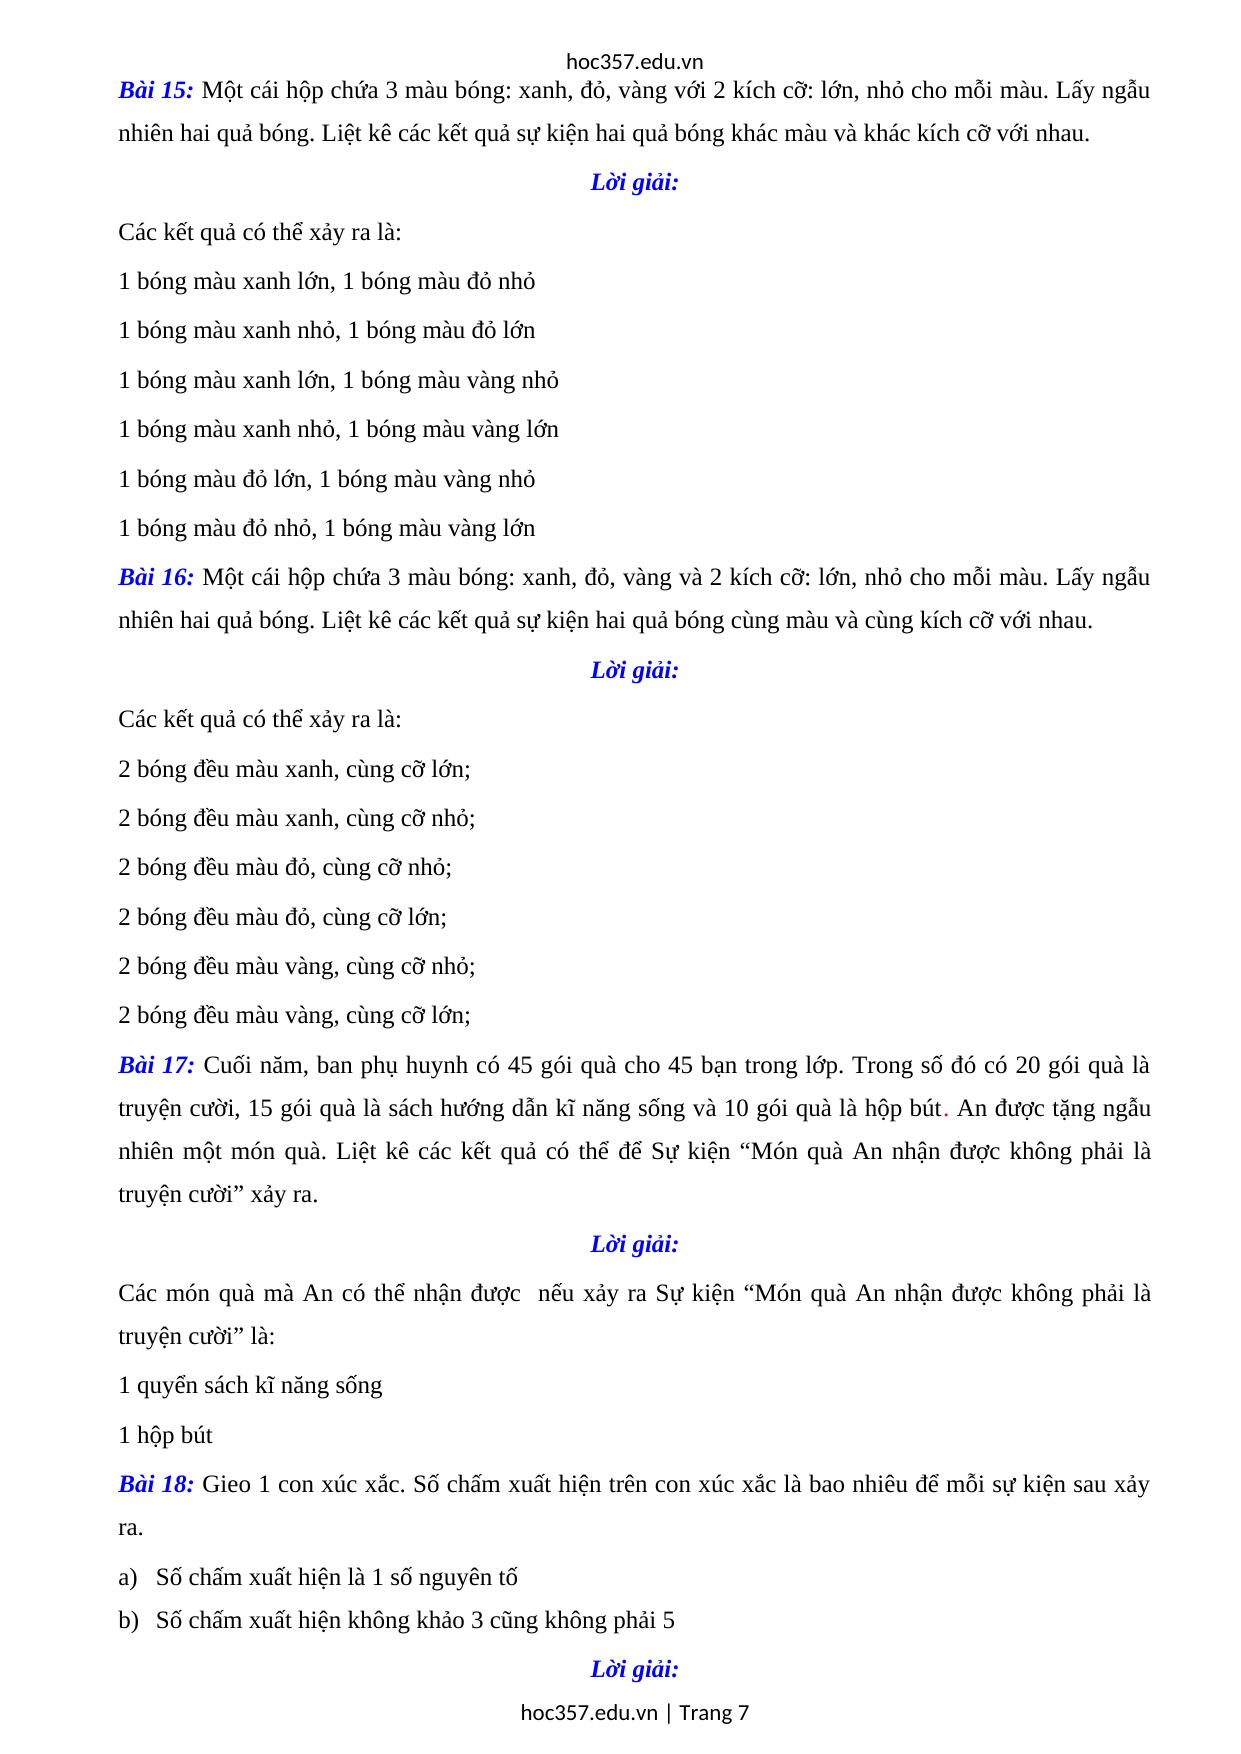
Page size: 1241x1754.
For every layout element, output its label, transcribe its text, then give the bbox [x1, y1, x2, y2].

text 1 bóng màu xanh nhỏ, 1 bóng màu đỏ lớn [118, 316, 1152, 344]
text 2 bóng đều màu vàng, cùng cỡ nhỏ; [118, 951, 1152, 980]
text 1 quyển sách kĩ năng sống [118, 1371, 1152, 1399]
text Lời giải: [118, 655, 1152, 684]
text Lời giải: [118, 167, 1152, 196]
text 1 hộp bút [118, 1420, 1152, 1449]
text 1 bóng màu đỏ lớn, 1 bóng màu vàng nhỏ [118, 464, 1152, 492]
text 2 bóng đều màu đỏ, cùng cỡ nhỏ; [118, 852, 1152, 881]
text Bài 16: Một cái hộp chứa 3 màu bóng: xanh, đỏ, vàng và 2 kích cỡ: lớn, nhỏ cho mỗi màu. Lấy ngẫu nhiên hai quả bóng. Liệt kê các kết quả sự kiện hai quả bóng cùng màu và cùng kích cỡ với nhau. [118, 562, 1152, 634]
text Bài 18: Gieo 1 con xúc xắc. Số chấm xuất hiện trên con xúc xắc là bao nhiêu để mỗi sự kiện sau xảy ra. [118, 1469, 1152, 1541]
text 1 bóng màu xanh lớn, 1 bóng màu đỏ nhỏ [118, 266, 1152, 295]
list Số chấm xuất hiện là 1 số nguyên tố [118, 1562, 1152, 1591]
text 1 bóng màu xanh lớn, 1 bóng màu vàng nhỏ [118, 365, 1152, 394]
text 2 bóng đều màu xanh, cùng cỡ nhỏ; [118, 803, 1152, 832]
text 1 bóng màu đỏ nhỏ, 1 bóng màu vàng lớn [118, 513, 1152, 542]
text 2 bóng đều màu xanh, cùng cỡ lớn; [118, 754, 1152, 782]
text Các kết quả có thể xảy ra là: [118, 217, 1152, 246]
text 1 bóng màu xanh nhỏ, 1 bóng màu vàng lớn [118, 414, 1152, 443]
text 2 bóng đều màu vàng, cùng cỡ lớn; [118, 1001, 1152, 1029]
text Lời giải: [118, 1229, 1152, 1257]
text Các món quà mà An có thể nhận được nếu xảy ra Sự kiện “Món quà An nhận được không phải là truyện cười” là: [118, 1278, 1152, 1350]
text Bài 15: Một cái hộp chứa 3 màu bóng: xanh, đỏ, vàng với 2 kích cỡ: lớn, nhỏ cho mỗi màu. Lấy ngẫu nhiên hai quả bóng. Liệt kê các kết quả sự kiện hai quả bóng khác màu và khác kích cỡ với nhau. [118, 75, 1152, 147]
text Các kết quả có thể xảy ra là: [118, 704, 1152, 733]
text Bài 17: Cuối năm, ban phụ huynh có 45 gói quà cho 45 bạn trong lớp. Trong số đó có 20 gói quà là truyện cười, 15 gói quà là sách hướng dẫn kĩ năng sống và 10 gói quà là hộp bút. An được tặng ngẫu nhiên một món quà. Liệt kê các kết quả có thể để Sự kiện “Món quà An nhận được không phải là truyện cười” xảy ra. [118, 1050, 1152, 1208]
text 2 bóng đều màu đỏ, cùng cỡ lớn; [118, 902, 1152, 931]
list Số chấm xuất hiện không khảo 3 cũng không phải 5 [118, 1605, 1152, 1634]
text Lời giải: [118, 1654, 1152, 1683]
